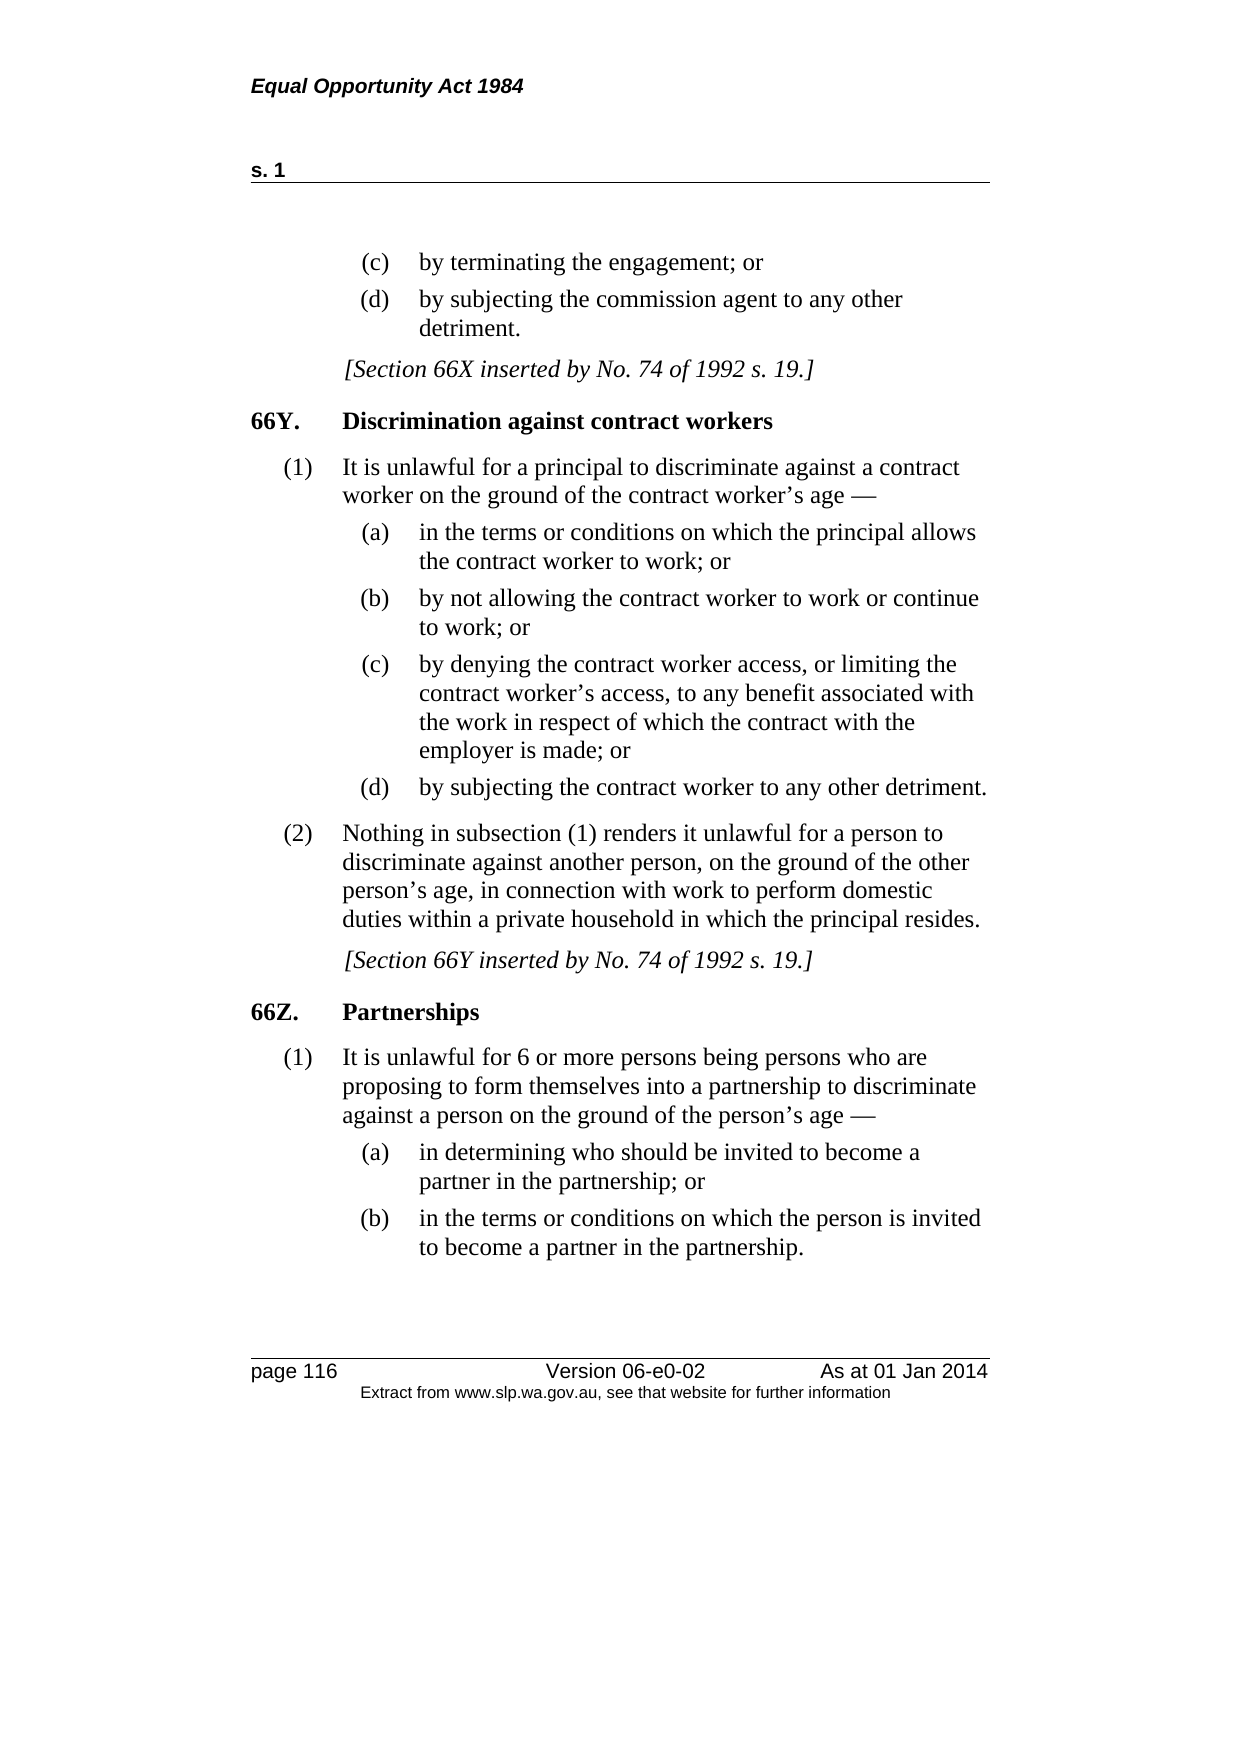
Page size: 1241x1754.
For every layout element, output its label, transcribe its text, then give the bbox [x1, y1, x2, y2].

text (d) by subjecting the commission agent to any other detriment. [251, 284, 990, 342]
subtitle 66Y. Discrimination against contract workers [251, 406, 990, 435]
text (2) Nothing in subsection (1) renders it unlawful for a person to discriminate against another person, on the ground of the other person’s age, in connection with work to perform domestic duties within a private household in which the principal resides. [251, 818, 990, 933]
text (1) It is unlawful for 6 or more persons being persons who are proposing to form themselves into a partnership to discriminate against a person on the ground of the person’s age — [251, 1042, 990, 1129]
text (1) It is unlawful for a principal to discriminate against a contract worker on the ground of the contract worker’s age — [251, 452, 990, 509]
text (b) by not allowing the contract worker to work or continue to work; or [251, 583, 990, 641]
text (c) by denying the contract worker access, or limiting the contract worker’s access, to any benefit associated with the work in respect of which the contract with the employer is made; or [251, 649, 990, 764]
text (b) in the terms or conditions on which the person is invited to become a partner in the partnership. [251, 1203, 990, 1260]
text (a) in determining who should be invited to become a partner in the partnership; or [251, 1137, 990, 1194]
subtitle 66Z. Partnerships [251, 997, 990, 1026]
text (d) by subjecting the contract worker to any other detriment. [251, 772, 990, 801]
text (c) by terminating the engagement; or [251, 247, 990, 276]
text [Section 66X inserted by No. 74 of 1992 s. 19.] [251, 354, 990, 383]
text (a) in the terms or conditions on which the principal allows the contract worker to work; or [251, 517, 990, 575]
text [Section 66Y inserted by No. 74 of 1992 s. 19.] [251, 945, 990, 974]
